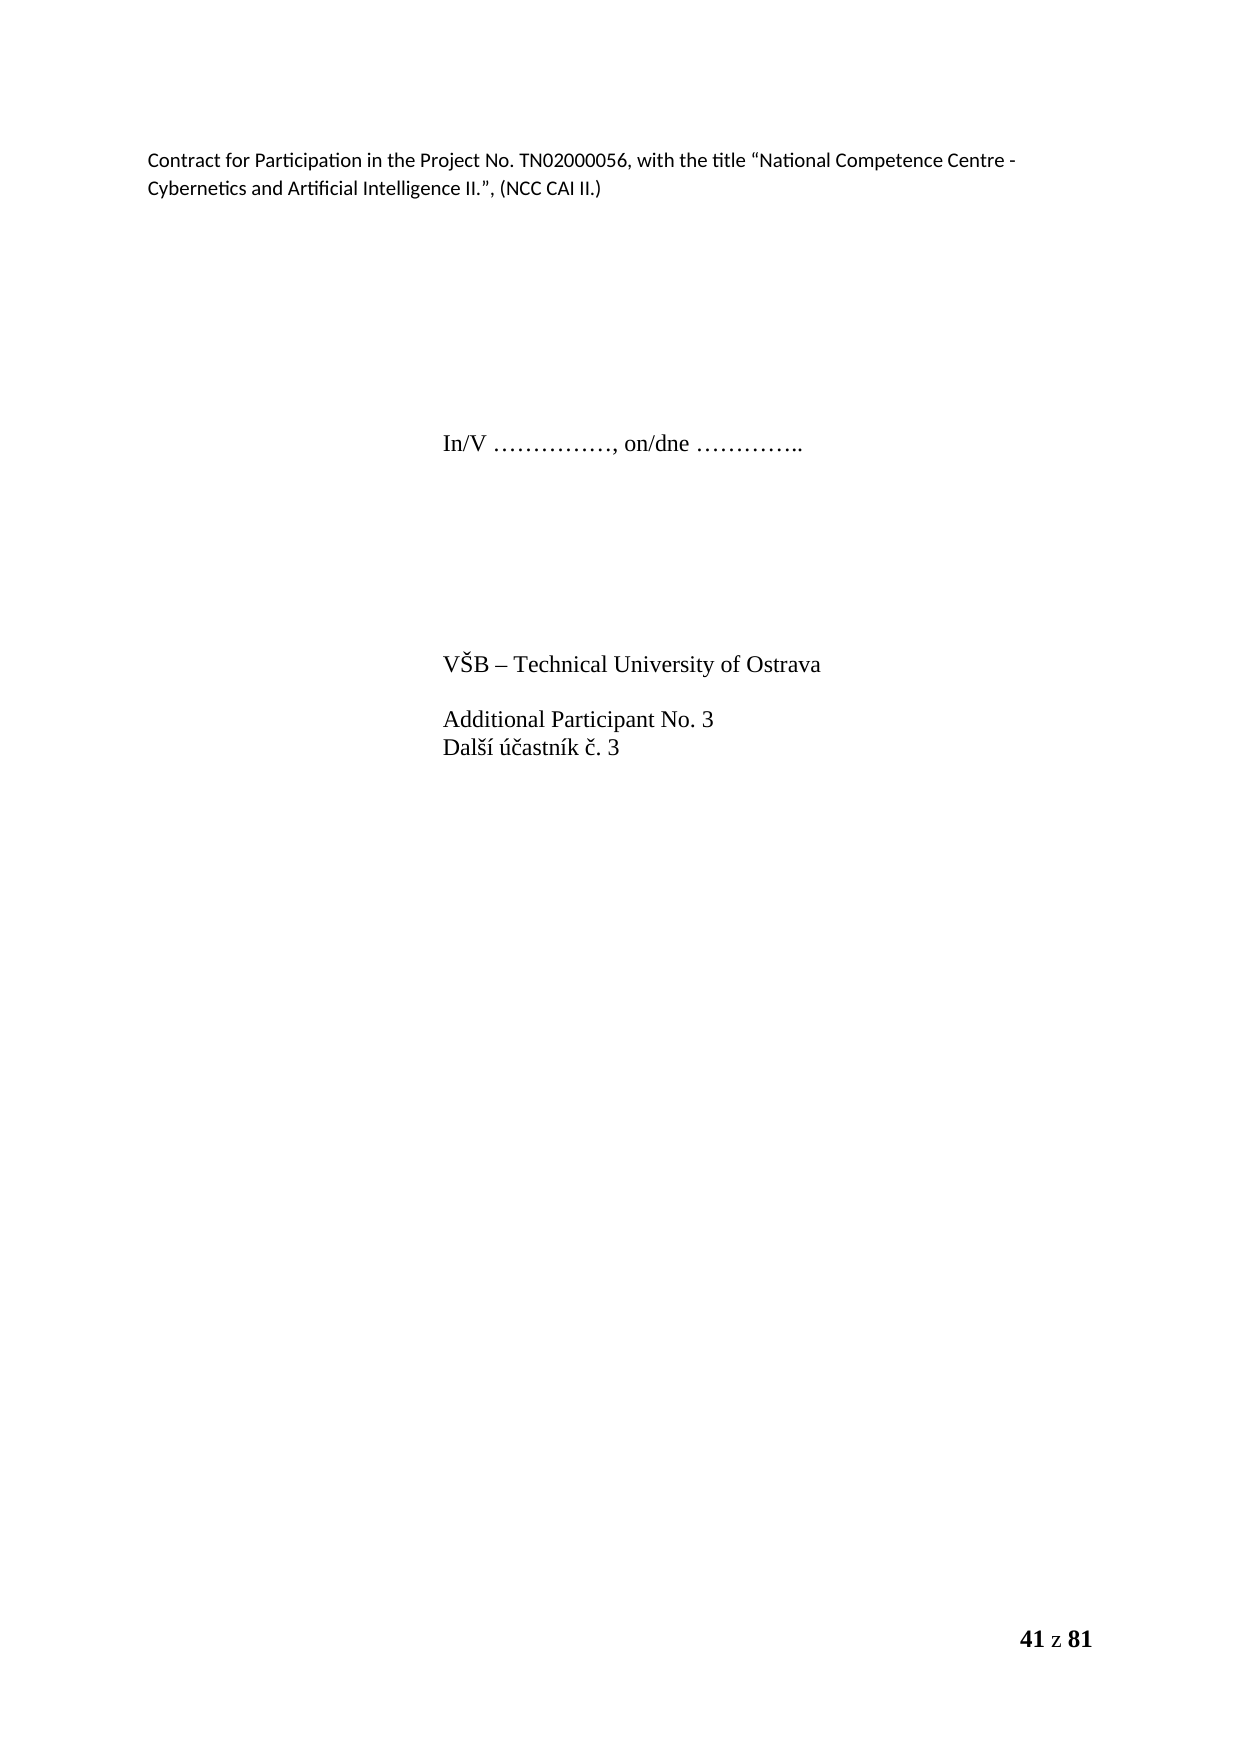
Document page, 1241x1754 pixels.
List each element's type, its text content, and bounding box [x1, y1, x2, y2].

text Contract for Participation in the Project No. TN02000056, with the title “National Competence Centre - Cybernetics and Artificial Intelligence II.”, (NCC CAI II.) [148, 148, 1092, 201]
text Další účastník č. 3 [428, 732, 1092, 760]
text Additional Participant No. 3 [428, 705, 1092, 732]
text VŠB – Technical University of Ostrava [428, 650, 1092, 677]
text In/V ……………, on/dne ………….. [428, 429, 1092, 456]
